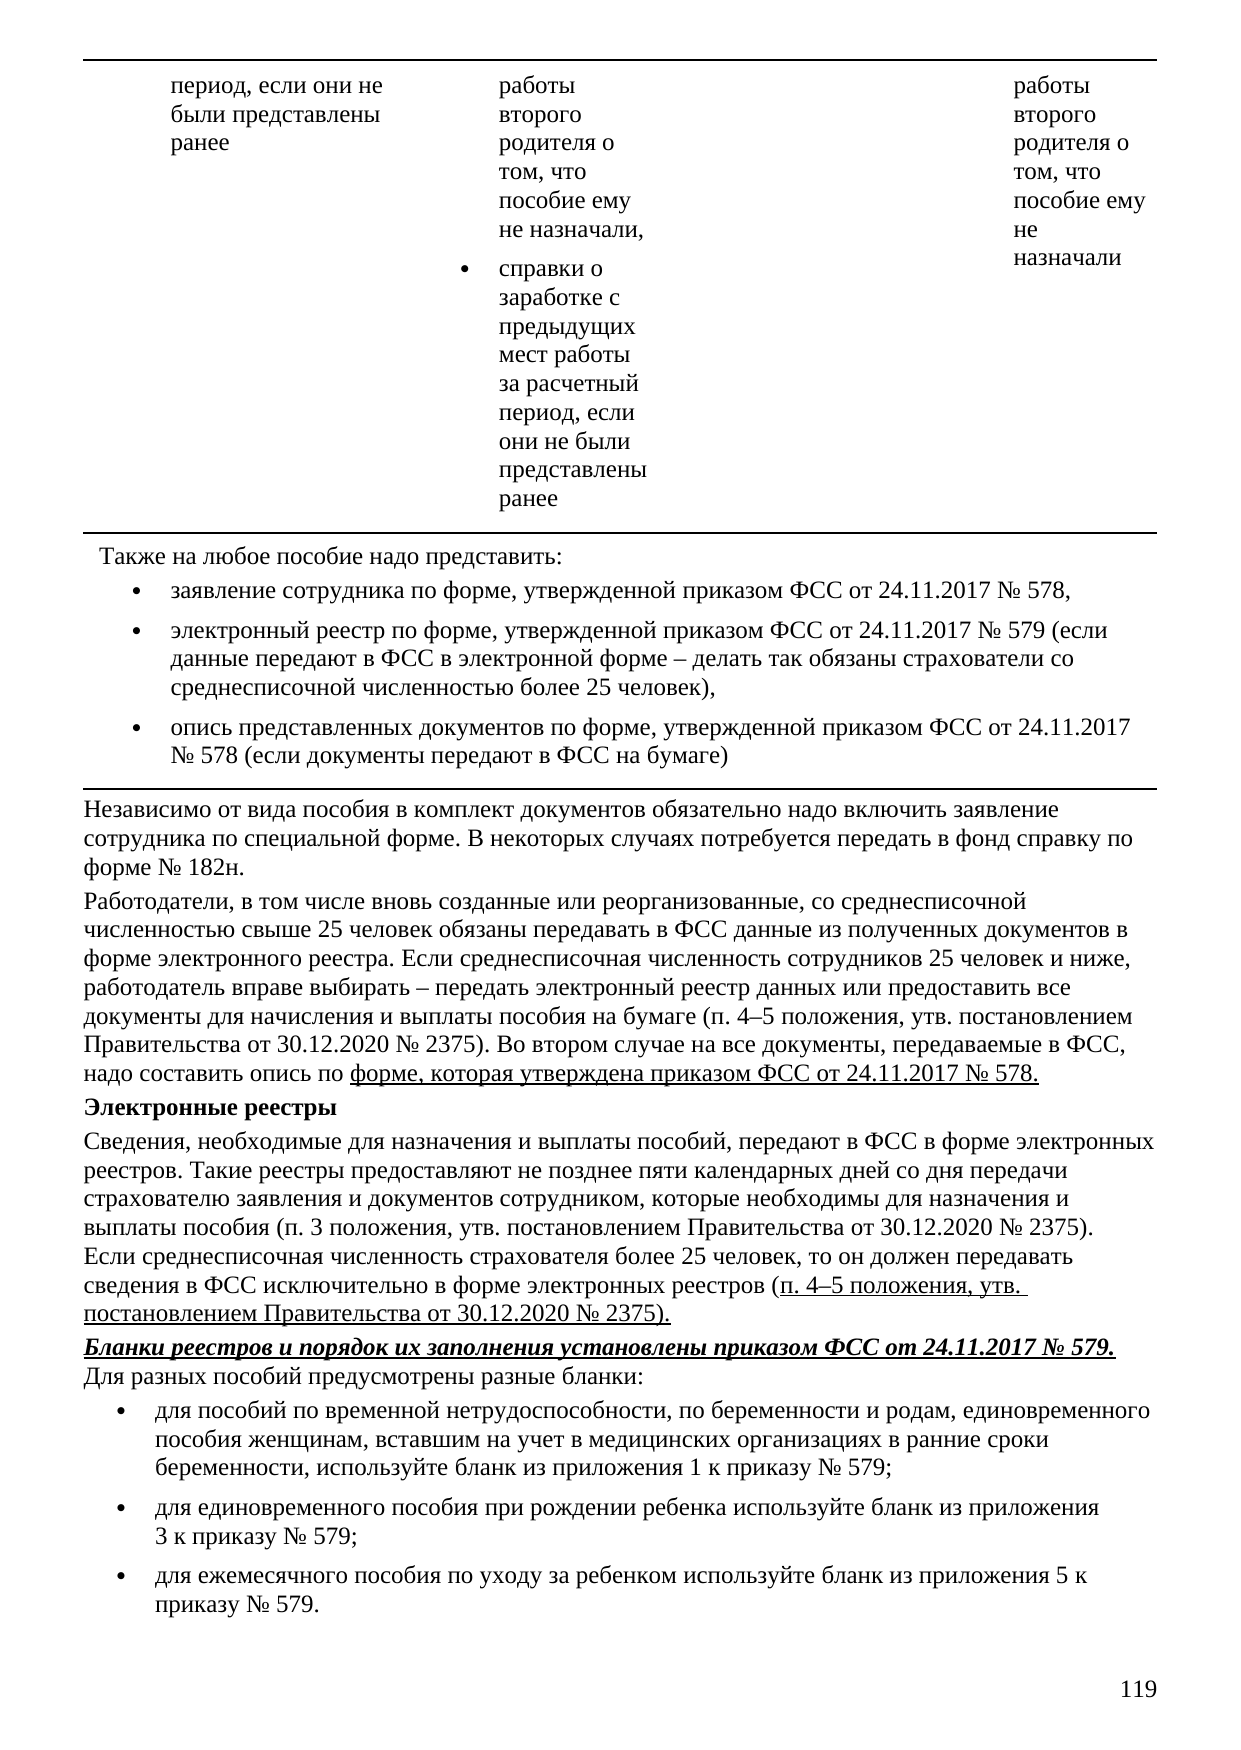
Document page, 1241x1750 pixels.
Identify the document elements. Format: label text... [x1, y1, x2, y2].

text Электронные реестры [83, 1092, 1157, 1121]
list для пособий по временной нетрудоспособности, по беременности и родам, единовременного пособия женщинам, вставшим на учет в медицинских организациях в ранние сроки беременности, используйте бланк из приложения 1 к приказу № 579; [117, 1395, 1157, 1481]
text Работодатели, в том числе вновь созданные или реорганизованные, со среднесписочной численностью свыше 25 человек обязаны передавать в ФСС данные из полученных документов в форме электронного реестра. Если среднесписочная численность сотрудников 25 человек и ниже, работодатель вправе выбирать – передать электронный реестр данных или предоставить все документы для начисления и выплаты пособия на бумаге (п. 4–5 положения, утв. постановлением Правительства от 30.12.2020 № 2375). Во втором случае на все документы, передаваемые в ФСС, надо составить опись по форме, которая утверждена приказом ФСС от 24.11.2017 № 578. [83, 886, 1157, 1087]
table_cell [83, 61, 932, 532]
text Независимо от вида пособия в комплект документов обязательно надо включить заявление сотрудника по специальной форме. В некоторых случаях потребуется передать в фонд справку по форме № 182н. [83, 794, 1157, 881]
list для ежемесячного пособия по уходу за ребенком используйте бланк из приложения 5 к приказу № 579. [117, 1560, 1157, 1618]
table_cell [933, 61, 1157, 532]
text Сведения, необходимые для назначения и выплаты пособий, передают в ФСС в форме электронных реестров. Такие реестры предоставляют не позднее пяти календарных дней со дня передачи страхователю заявления и документов сотрудником, которые необходимы для назначения и выплаты пособия (п. 3 положения, утв. постановлением Правительства от 30.12.2020 № 2375). Если среднесписочная численность страхователя более 25 человек, то он должен передавать сведения в ФСС исключительно в форме электронных реестров (п. 4–5 положения, утв. постановлением Правительства от 30.12.2020 № 2375). [83, 1126, 1157, 1327]
text Бланки реестров и порядок их заполнения установлены приказом ФСС от 24.11.2017 № 579. Для разных пособий предусмотрены разные бланки: [83, 1332, 1157, 1390]
list для единовременного пособия при рождении ребенка используйте бланк из приложения 3 к приказу № 579; [117, 1492, 1157, 1549]
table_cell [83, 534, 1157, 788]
